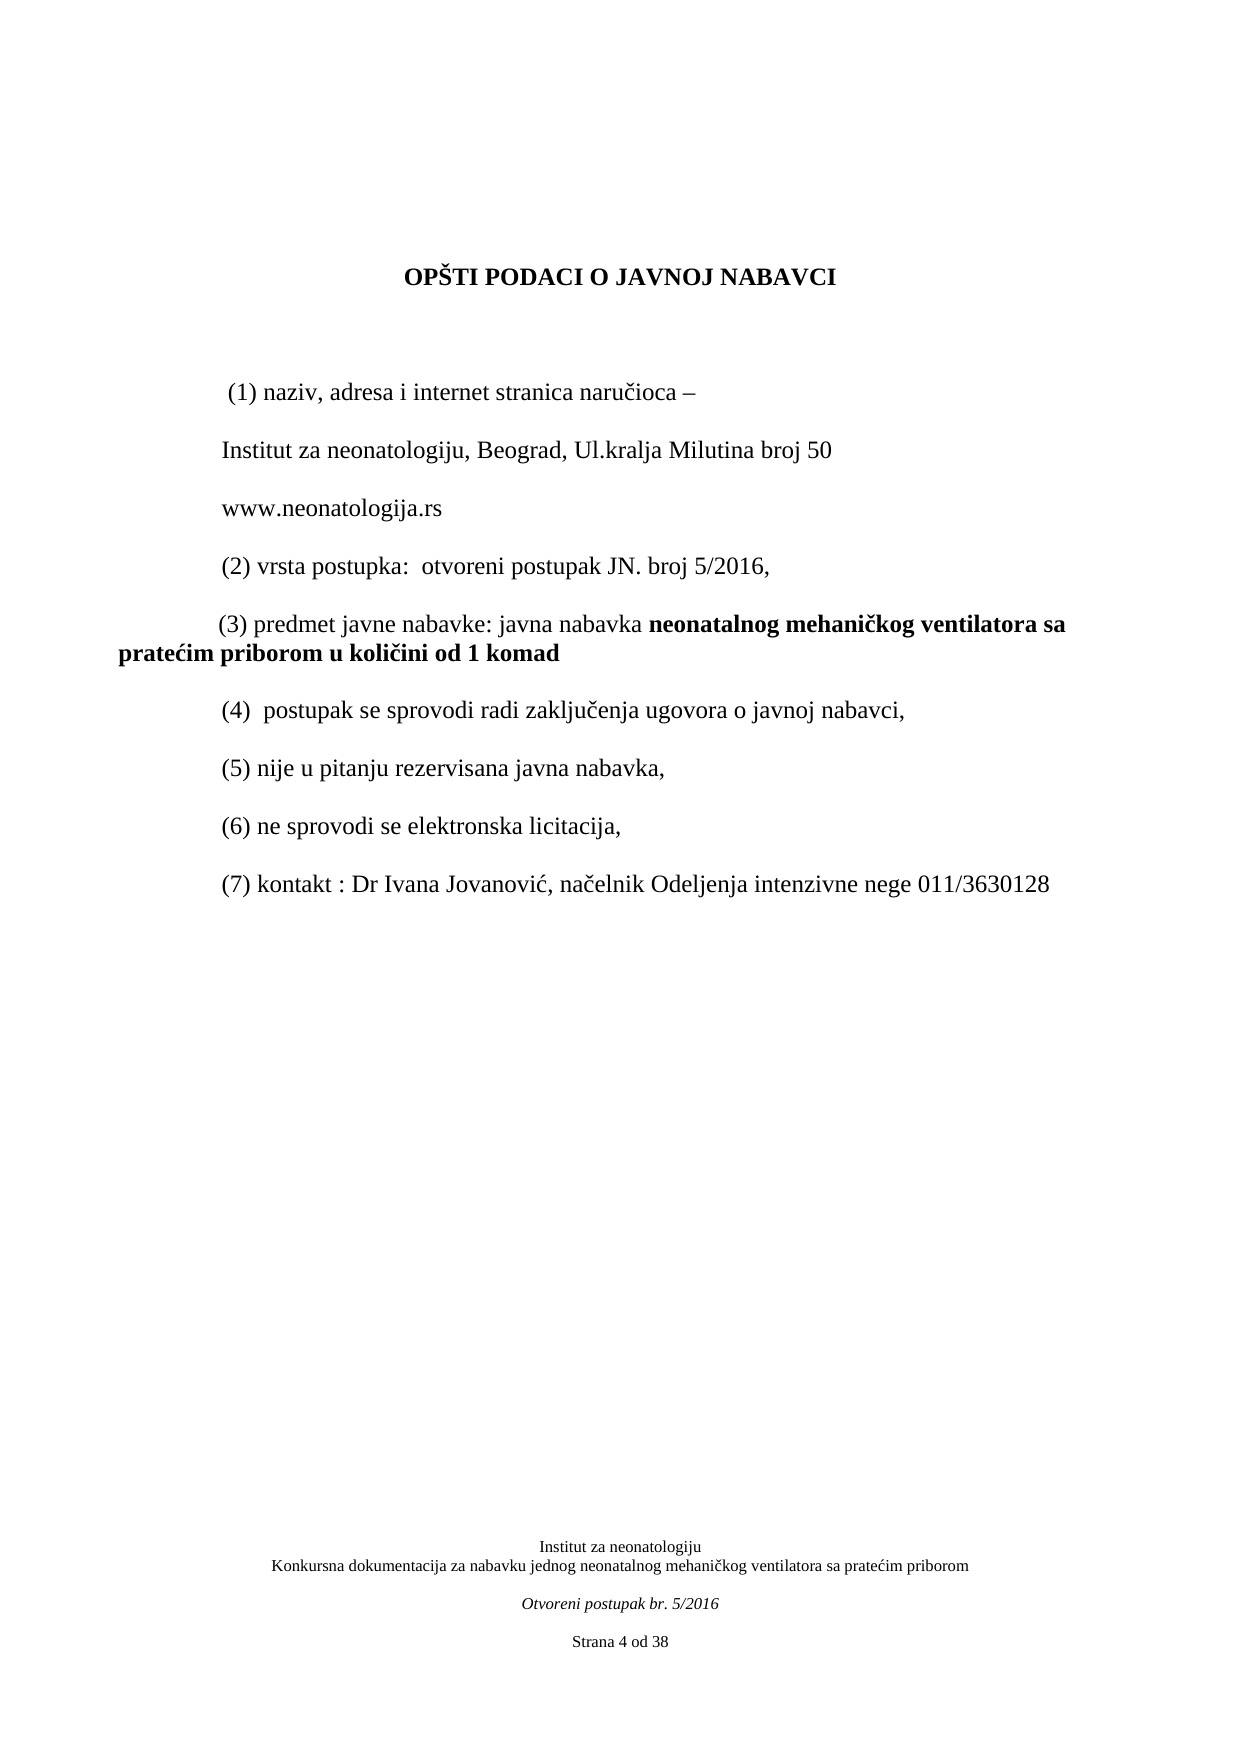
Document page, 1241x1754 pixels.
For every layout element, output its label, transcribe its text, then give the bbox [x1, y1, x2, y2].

text OPŠTI PODACI O JAVNOJ NABAVCI [118, 262, 1122, 291]
text (7) kontakt : Dr Ivana Jovanović, načelnik Odeljenja intenzivne nege 011/3630128 [221, 869, 1122, 898]
text (4) postupak se sprovodi radi zaključenja ugovora o javnoj nabavci, [221, 696, 1122, 724]
text (6) ne sprovodi se elektronska licitacija, [221, 811, 1122, 840]
text (1) naziv, adresa i internet stranica naručioca – [146, 377, 1122, 406]
text (5) nije u pitanju rezervisana javna nabavka, [221, 753, 1122, 782]
text www.neonatologija.rs [146, 493, 1122, 522]
text Institut za neonatologiju, Beograd, Ul.kralja Milutina broj 50 [146, 435, 1122, 464]
text (2) vrsta postupka: otvoreni postupak JN. broj 5/2016, [221, 551, 1122, 580]
subtitle (3) predmet javne nabavke: javna nabavka neonatalnog mehaničkog ventilatora sa pratećim priborom u količini od 1 komad [118, 609, 1122, 666]
